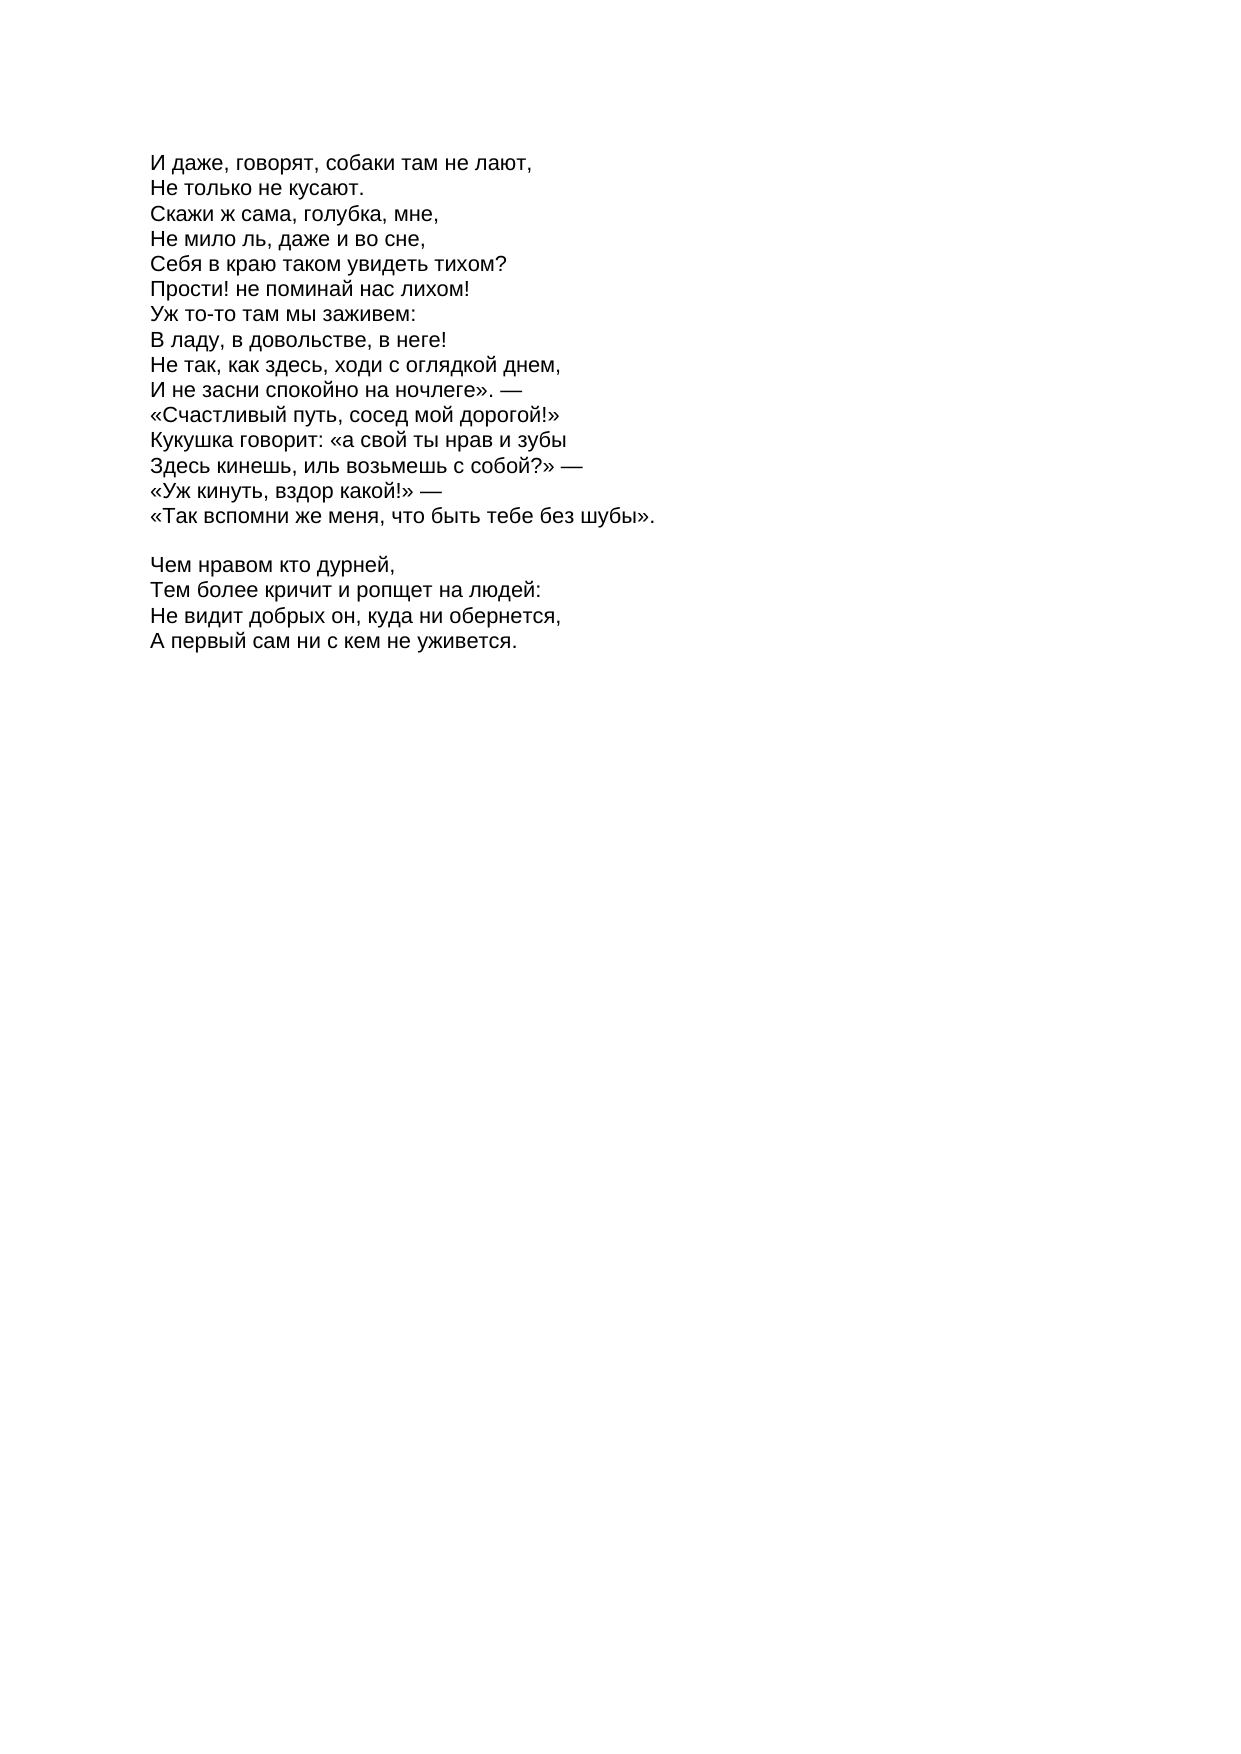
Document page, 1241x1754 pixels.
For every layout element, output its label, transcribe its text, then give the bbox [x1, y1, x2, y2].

text Чем нравом кто дурней,Тем более кричит и ропщет на людей:Не видит добрых он, куда ни обернется,А первый сам ни с кем не уживется. [150, 552, 1090, 653]
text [150, 150, 1090, 528]
